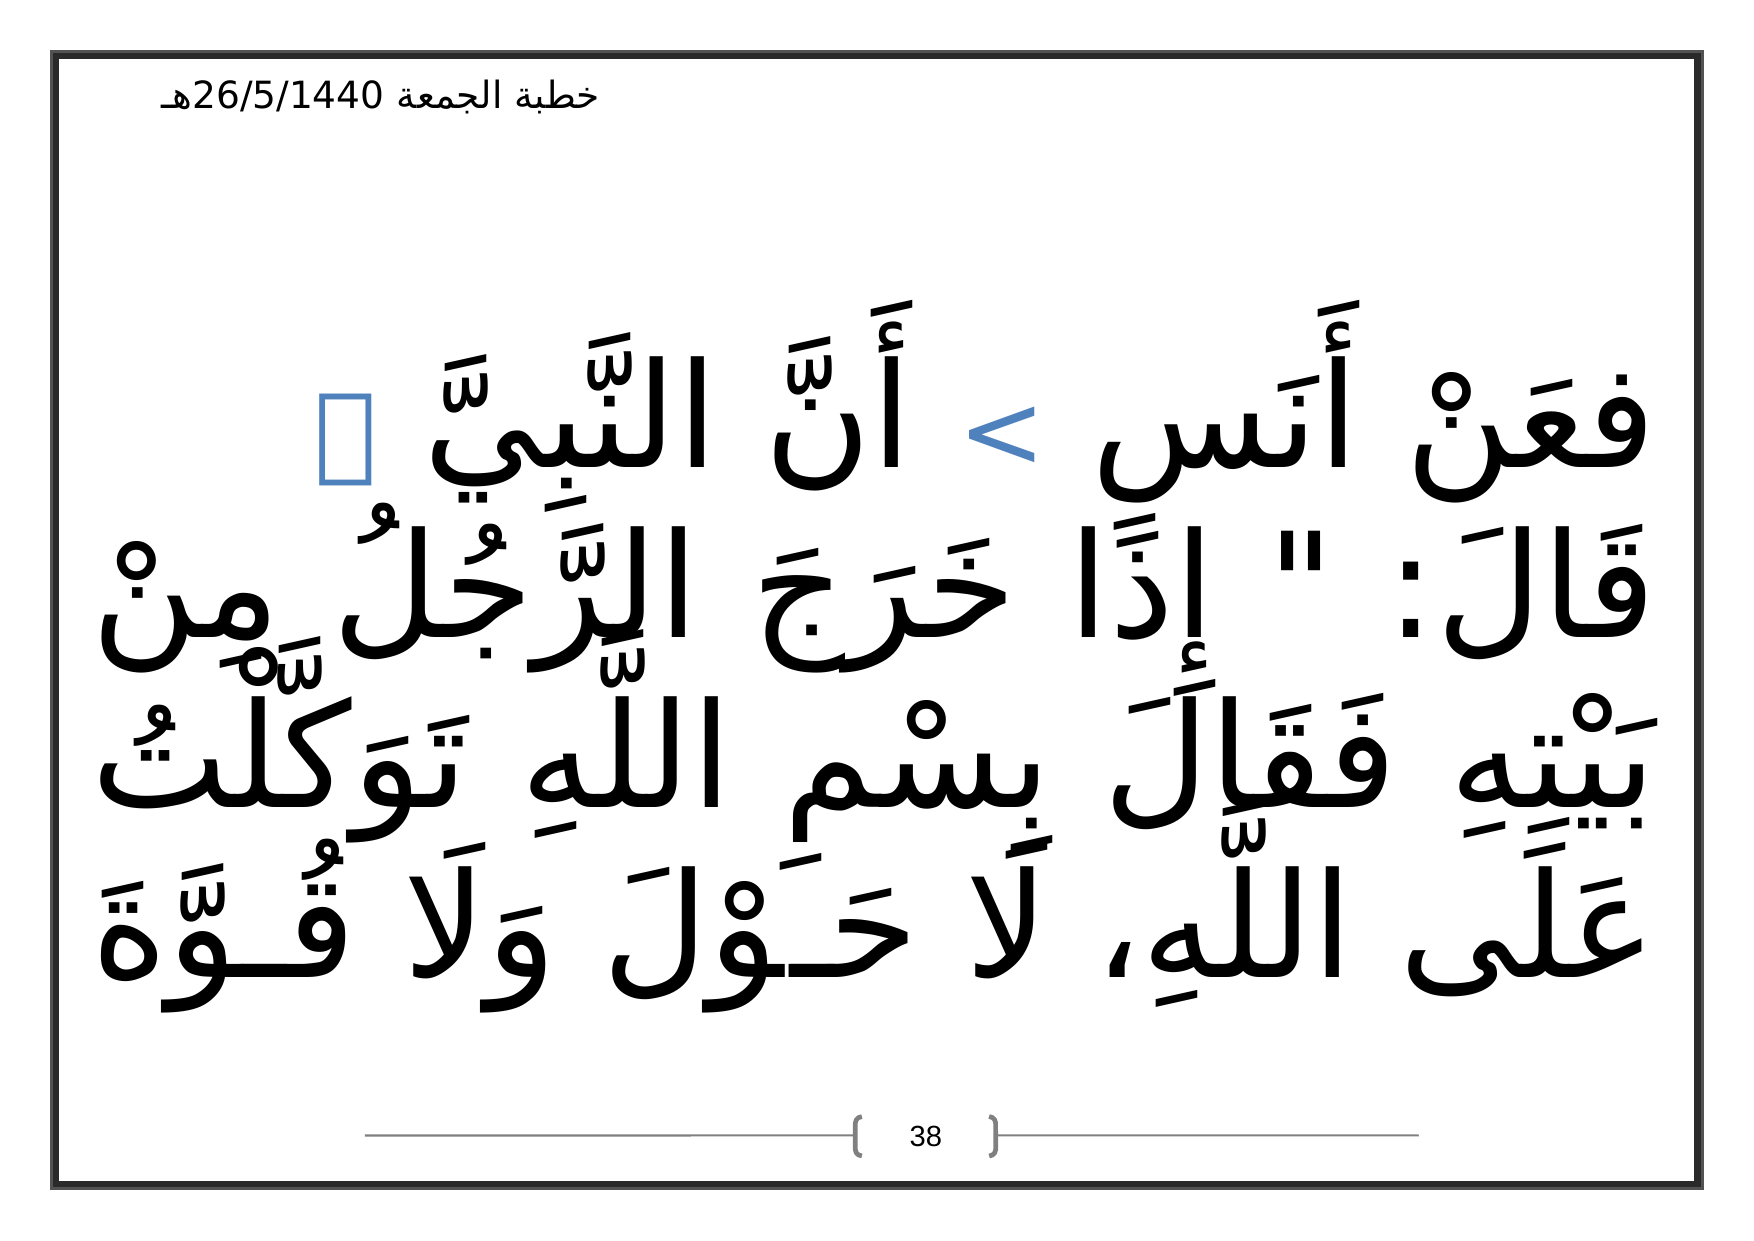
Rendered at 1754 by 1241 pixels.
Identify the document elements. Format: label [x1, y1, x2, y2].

text [91, 332, 1656, 1012]
